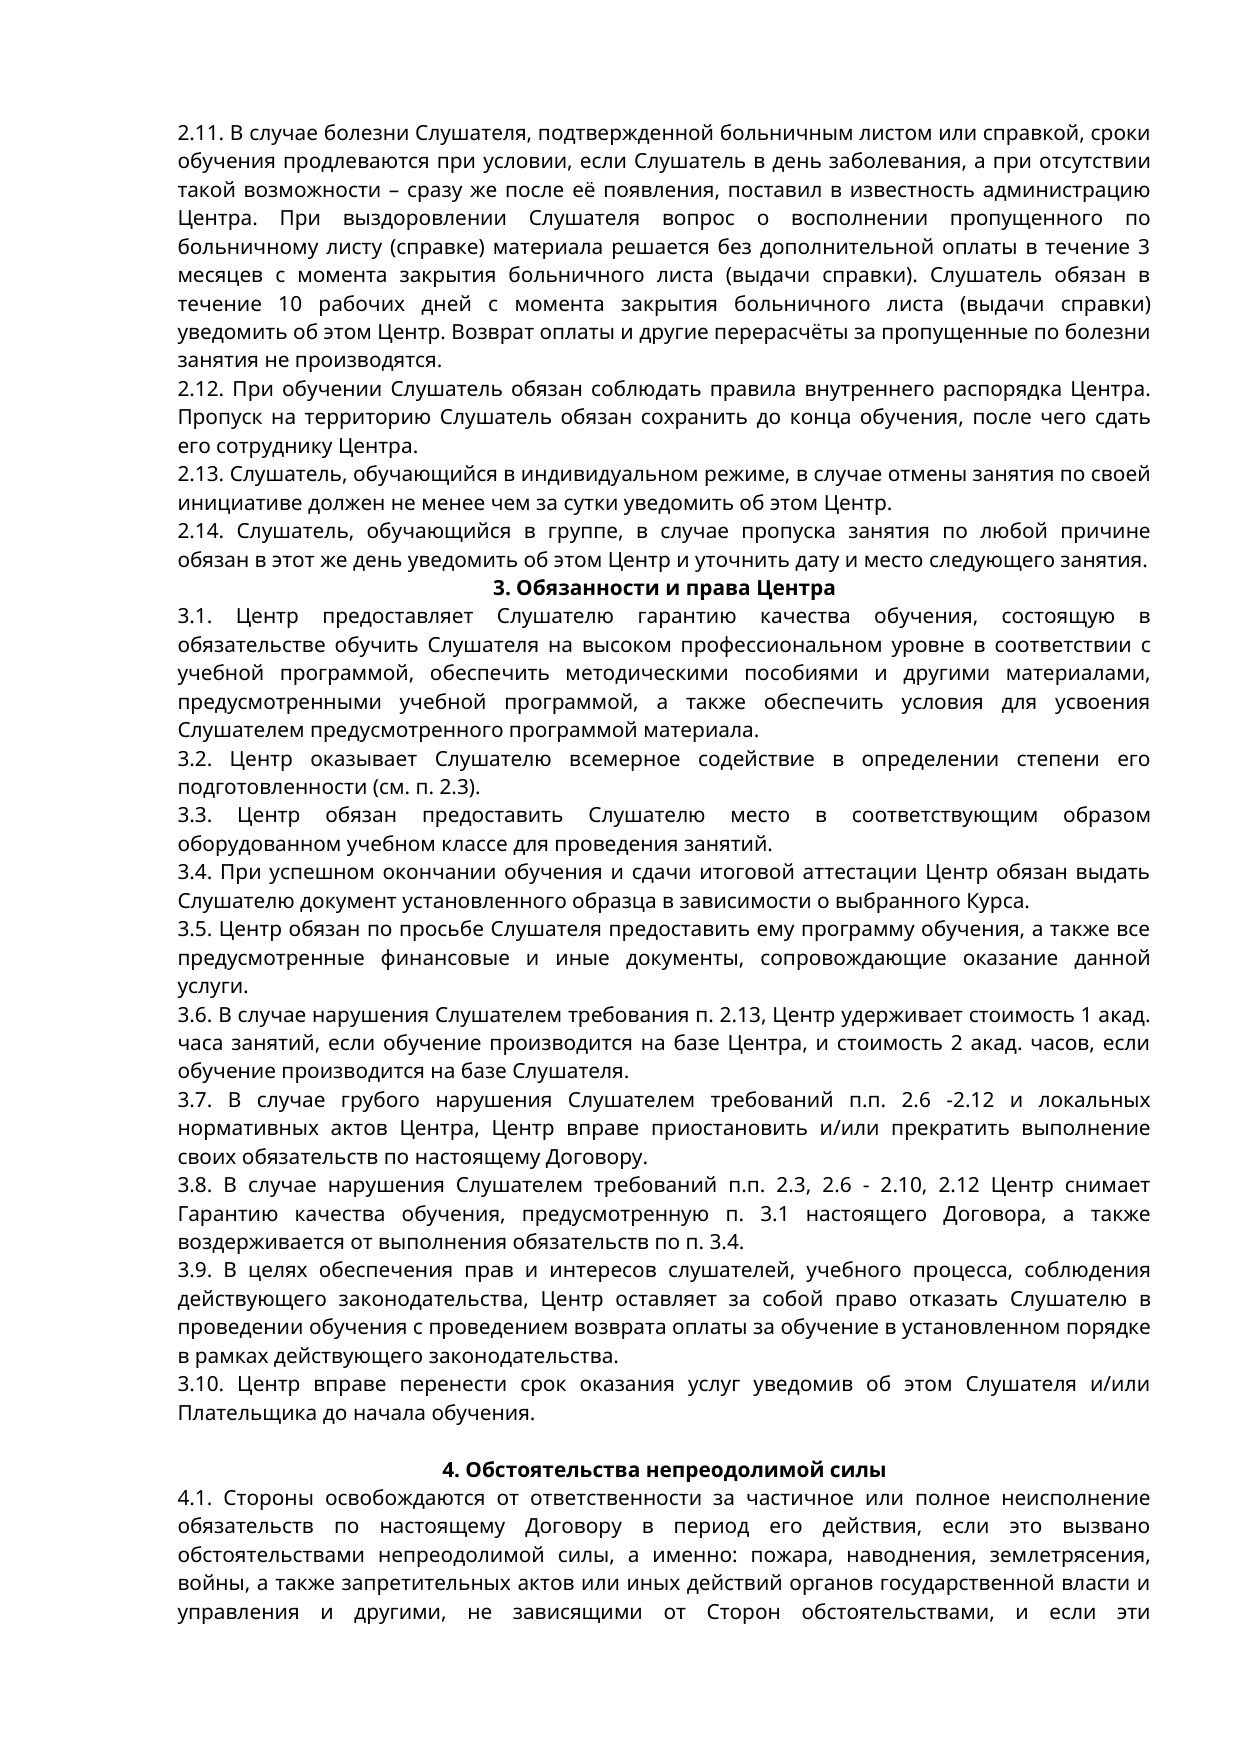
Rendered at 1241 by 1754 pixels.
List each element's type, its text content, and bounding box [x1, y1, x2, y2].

text 3.2. Центр оказывает Слушателю всемерное содействие в определении степени его подготовленности (см. п. 2.3). [177, 744, 1152, 801]
text 3.10. Центр вправе перенести срок оказания услуг уведомив об этом Слушателя и/или Плательщика до начала обучения. [177, 1369, 1152, 1426]
text 3.9. В целях обеспечения прав и интересов слушателей, учебного процесса, соблюдения действующего законодательства, Центр оставляет за собой право отказать Слушателю в проведении обучения с проведением возврата оплаты за обучение в установленном порядке в рамках действующего законодательства. [177, 1256, 1152, 1369]
text 3.1. Центр предоставляет Слушателю гарантию качества обучения, состоящую в обязательстве обучить Слушателя на высоком профессиональном уровне в соответствии с учебной программой, обеспечить методическими пособиями и другими материалами, предусмотренными учебной программой, а также обеспечить условия для усвоения Слушателем предусмотренного программой материала. [177, 602, 1152, 744]
text 4. Обстоятельства непреодолимой силы [177, 1455, 1152, 1483]
text 3. Обязанности и права Центра [177, 573, 1152, 602]
text 3.5. Центр обязан по просьбе Слушателя предоставить ему программу обучения, а также все предусмотренные финансовые и иные документы, сопровождающие оказание данной услуги. [177, 914, 1152, 1000]
text 2.13. Слушатель, обучающийся в индивидуальном режиме, в случае отмены занятия по своей инициативе должен не менее чем за сутки уведомить об этом Центр. [177, 459, 1152, 516]
text 3.8. В случае нарушения Слушателем требований п.п. 2.3, 2.6 - 2.10, 2.12 Центр снимает Гарантию качества обучения, предусмотренную п. 3.1 настоящего Договора, а также воздерживается от выполнения обязательств по п. 3.4. [177, 1170, 1152, 1256]
text 3.3. Центр обязан предоставить Слушателю место в соответствующим образом оборудованном учебном классе для проведения занятий. [177, 801, 1152, 857]
text 2.14. Слушатель, обучающийся в группе, в случае пропуска занятия по любой причине обязан в этот же день уведомить об этом Центр и уточнить дату и место следующего занятия. [177, 516, 1152, 573]
text 2.11. В случае болезни Слушателя, подтвержденной больничным листом или справкой, сроки обучения продлеваются при условии, если Слушатель в день заболевания, а при отсутствии такой возможности – сразу же после её появления, поставил в известность администрацию Центра. При выздоровлении Слушателя вопрос о восполнении пропущенного по больничному листу (справке) материала решается без дополнительной оплаты в течение 3 месяцев с момента закрытия больничного листа (выдачи справки). Слушатель обязан в течение 10 рабочих дней с момента закрытия больничного листа (выдачи справки) уведомить об этом Центр. Возврат оплаты и другие перерасчёты за пропущенные по болезни занятия не производятся. [177, 118, 1152, 374]
text 2.12. При обучении Слушатель обязан соблюдать правила внутреннего распорядка Центра. Пропуск на территорию Слушатель обязан сохранить до конца обучения, после чего сдать его сотруднику Центра. [177, 374, 1152, 459]
text 3.4. При успешном окончании обучения и сдачи итоговой аттестации Центр обязан выдать Слушателю документ установленного образца в зависимости о выбранного Курса. [177, 857, 1152, 914]
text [177, 1483, 1152, 1625]
text 3.7. В случае грубого нарушения Слушателем требований п.п. 2.6 -2.12 и локальных нормативных актов Центра, Центр вправе приостановить и/или прекратить выполнение своих обязательств по настоящему Договору. [177, 1085, 1152, 1170]
text 3.6. В случае нарушения Слушателем требования п. 2.13, Центр удерживает стоимость 1 акад. часа занятий, если обучение производится на базе Центра, и стоимость 2 акад. часов, если обучение производится на базе Слушателя. [177, 1000, 1152, 1085]
